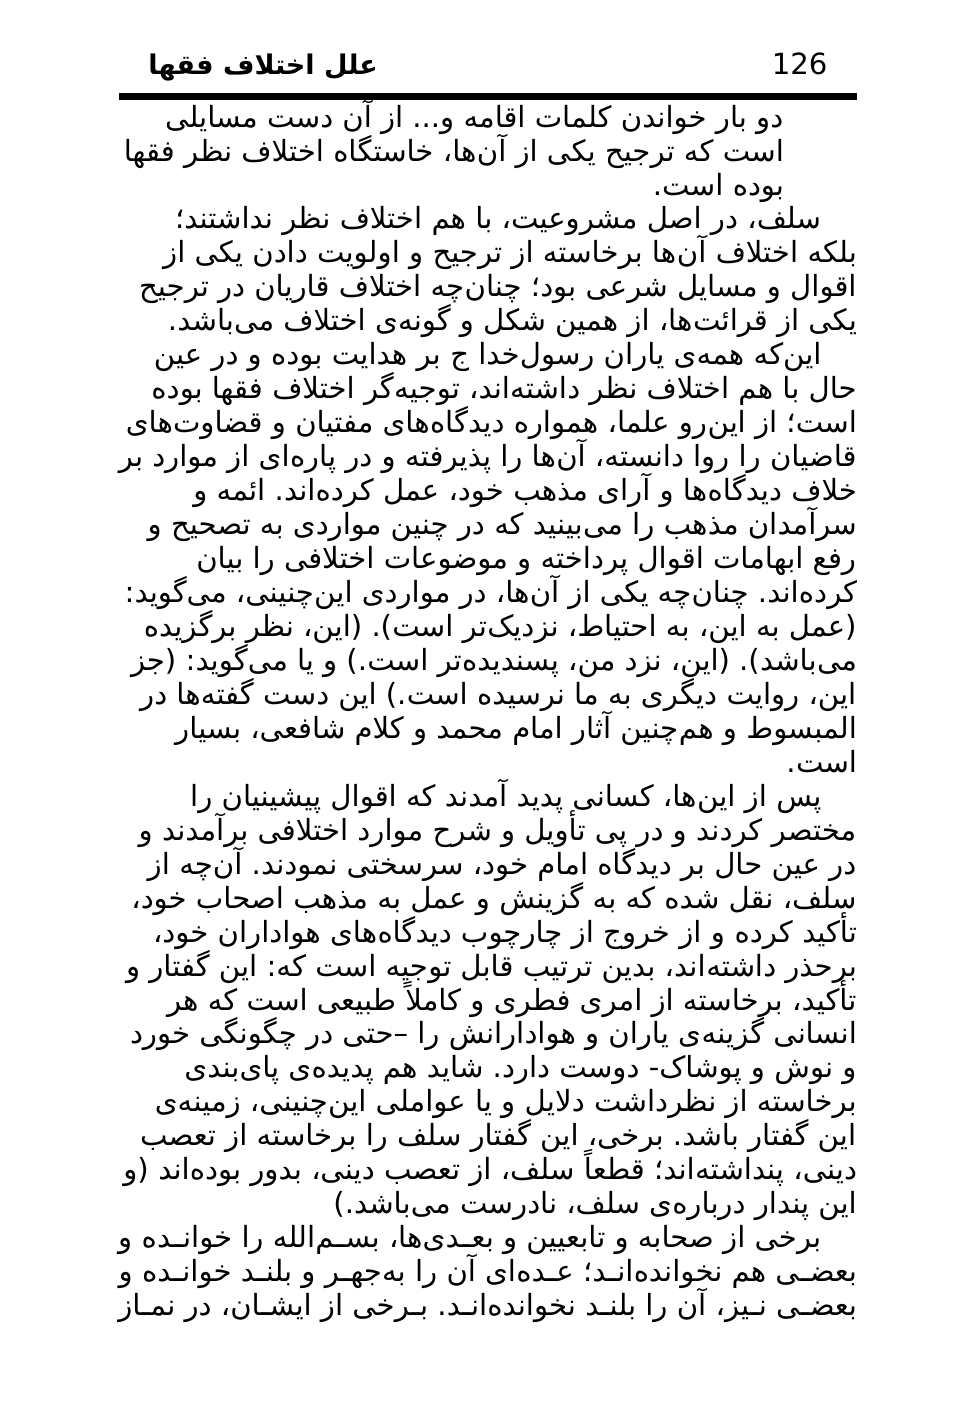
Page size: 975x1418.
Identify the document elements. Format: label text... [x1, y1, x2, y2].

text سلف، در اصل مشروعیت، با هم اختلاف نظر نداشتند؛ بلکه اختلاف آن‌ها برخاسته از ترجیح و اولویت دادن یکی از اقوال و مسایل شرعی بود؛ چنان‌چه اختلاف قاریان در ترجیح یکی از قرائت‌ها، از همین شکل و گونه‌ی اختلاف می‌باشد. [118, 202, 857, 338]
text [118, 1221, 857, 1322]
text پس از این‌ها، کسانی پدید آمدند که اقوال پیشینیان را مختصر کردند و در پی تأویل و شرح موارد اختلافی برآمدند و در عین حال بر دیدگاه امام خود، سرسختی نمودند. آن‌چه از سلف، نقل شده که به گزینش و عمل به مذهب اصحاب خود، تأکید کرده‌ و از خروج از چارچوب دیدگاه‌های هواداران خود، برحذر داشته‌اند، بدین ترتیب قابل توجیه است که: این گفتار و تأکید، برخاسته از امری فطری و کاملاً طبیعی است که هر انسانی گزینه‌ی یاران و هوادارانش را –حتی در چگونگی خورد و نوش و پوشاک- دوست دارد. شاید هم پدیده‌ی پای‌بندی برخاسته از نظرداشت دلایل و یا عواملی این‌چنینی، زمینه‌ی این گفتار باشد. برخی، این گفتار سلف را برخاسته از تعصب دینی، پنداشته‌اند؛ قطعاً سلف، از تعصب دینی، بدور بوده‌اند (و این پندار درباره‌ی سلف، نادرست می‌باشد.) [118, 779, 857, 1221]
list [118, 100, 821, 202]
text این‌که همه‌ی یاران رسول‌خدا ج بر هدایت بوده و در عین حال با هم اختلاف نظر داشته‌اند، توجیه‌گر اختلاف فقها بوده است؛ از این‌رو علما، همواره دیدگاه‌های مفتیان و قضاوت‌های قاضیان را روا دانسته، آن‌ها را پذیرفته‌ و در پاره‌ای از موارد بر خلاف دیدگاه‌ها و آرای مذهب خود، عمل کرده‌اند. ائمه و سرآمدان مذهب را می‌بینید که در چنین مواردی به تصحیح و رفع ابهامات اقوال پرداخته و موضوعات اختلافی را بیان کرده‌اند. چنان‌چه یکی از آن‌ها، در مواردی این‌چنینی، می‌گوید: (عمل به این، به احتیاط، نزدیک‌تر است). (این، نظر برگزیده می‌باشد). (این، نزد من، پسندیده‌تر است.) و یا می‌گوید: (جز این، روایت دیگری به ما نرسیده است.) این دست گفته‌ها در المبسوط و هم‌چنین آثار امام محمد و کلام شافعی، بسیار است. [118, 338, 857, 779]
